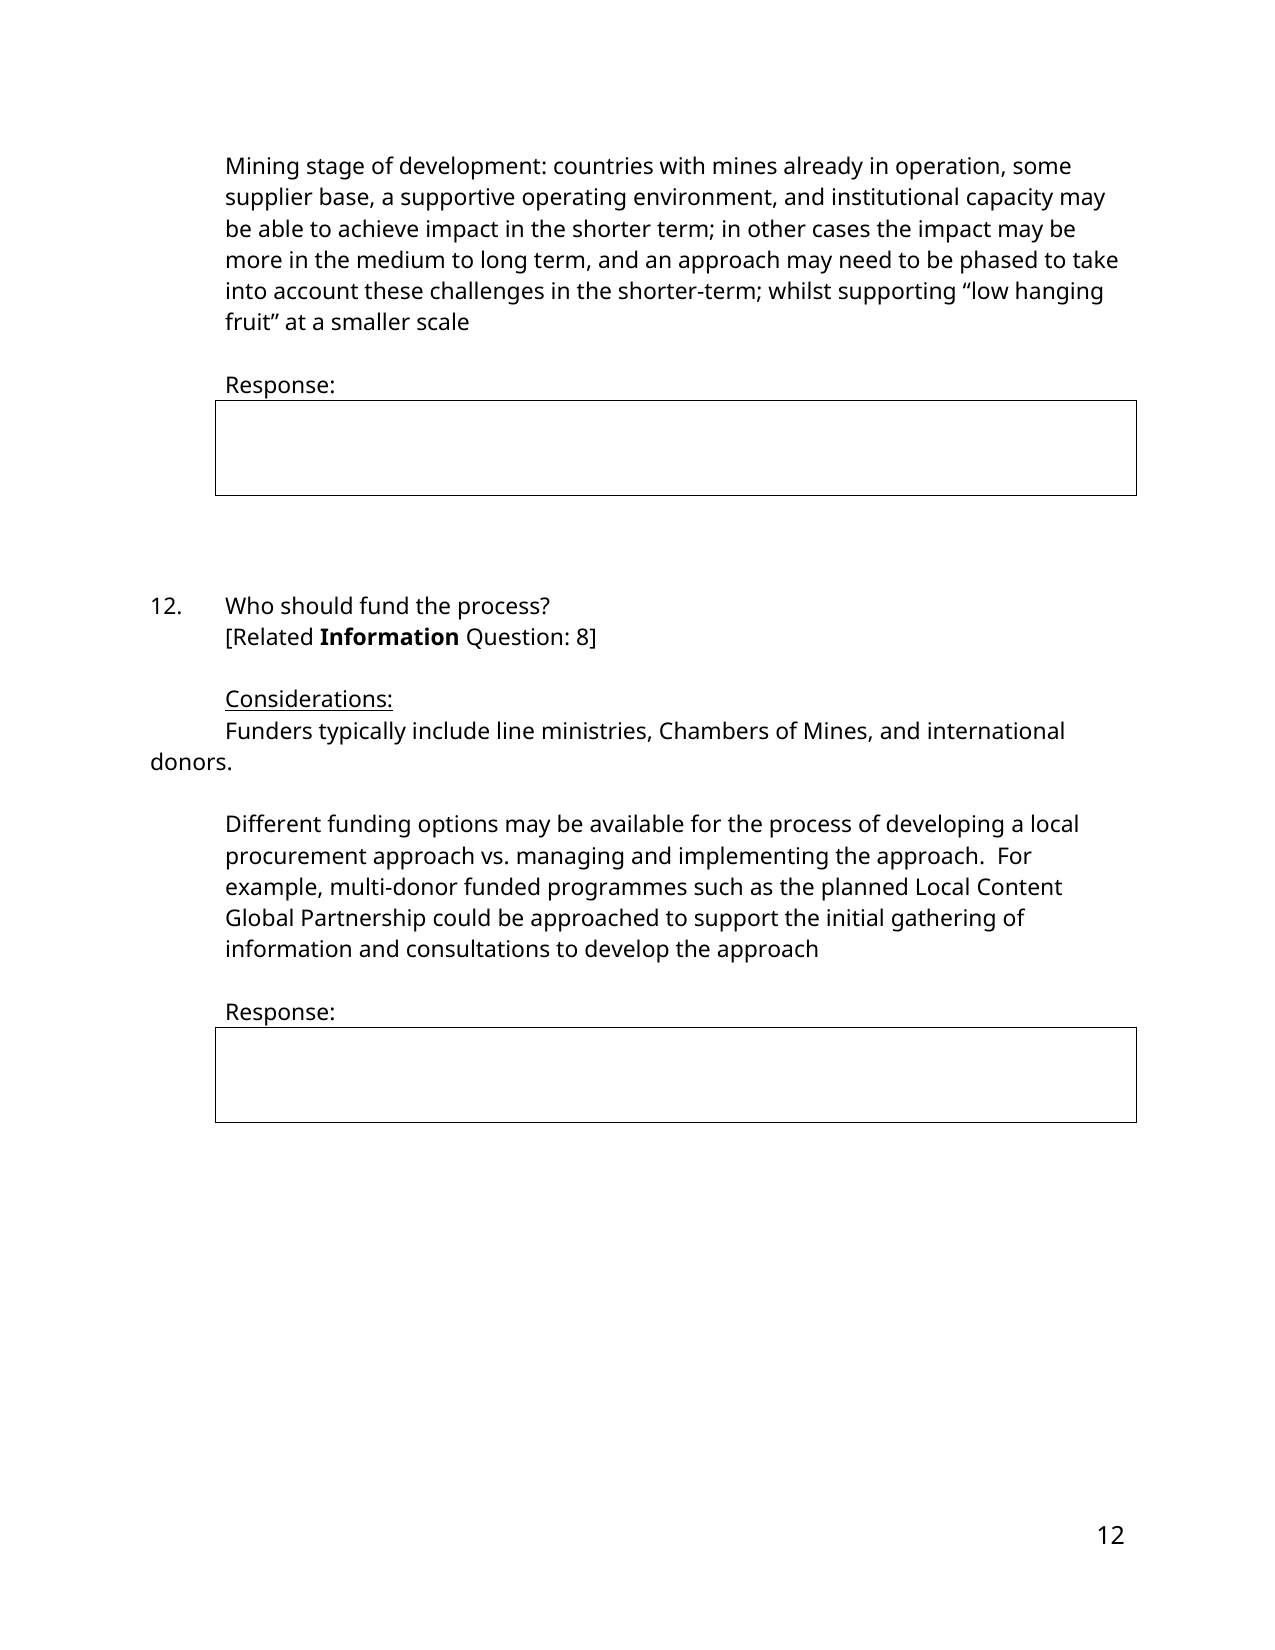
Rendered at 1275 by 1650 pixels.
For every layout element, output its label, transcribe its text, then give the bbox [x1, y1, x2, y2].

table_header [216, 1028, 1136, 1122]
text Different funding options may be available for the process of developing a local procurement approach vs. managing and implementing the approach. For example, multi-donor funded programmes such as the planned Local Content Global Partnership could be approached to support the initial gathering of information and consultations to develop the approach [225, 808, 1125, 964]
text Response: [150, 996, 1125, 1027]
text Response: [150, 369, 1125, 400]
text Mining stage of development: countries with mines already in operation, some supplier base, a supportive operating environment, and institutional capacity may be able to achieve impact in the shorter term; in other cases the impact may be more in the medium to long term, and an approach may need to be phased to take into account these challenges in the shorter-term; whilst supporting “low hanging fruit” at a smaller scale [225, 150, 1125, 337]
text Funders typically include line ministries, Chambers of Mines, and international donors. [150, 714, 1125, 777]
text Considerations: [150, 683, 1125, 714]
text [Related Information Question: 8] [150, 621, 1125, 652]
table_header [216, 401, 1136, 495]
text 12. Who should fund the process? [150, 589, 1125, 621]
